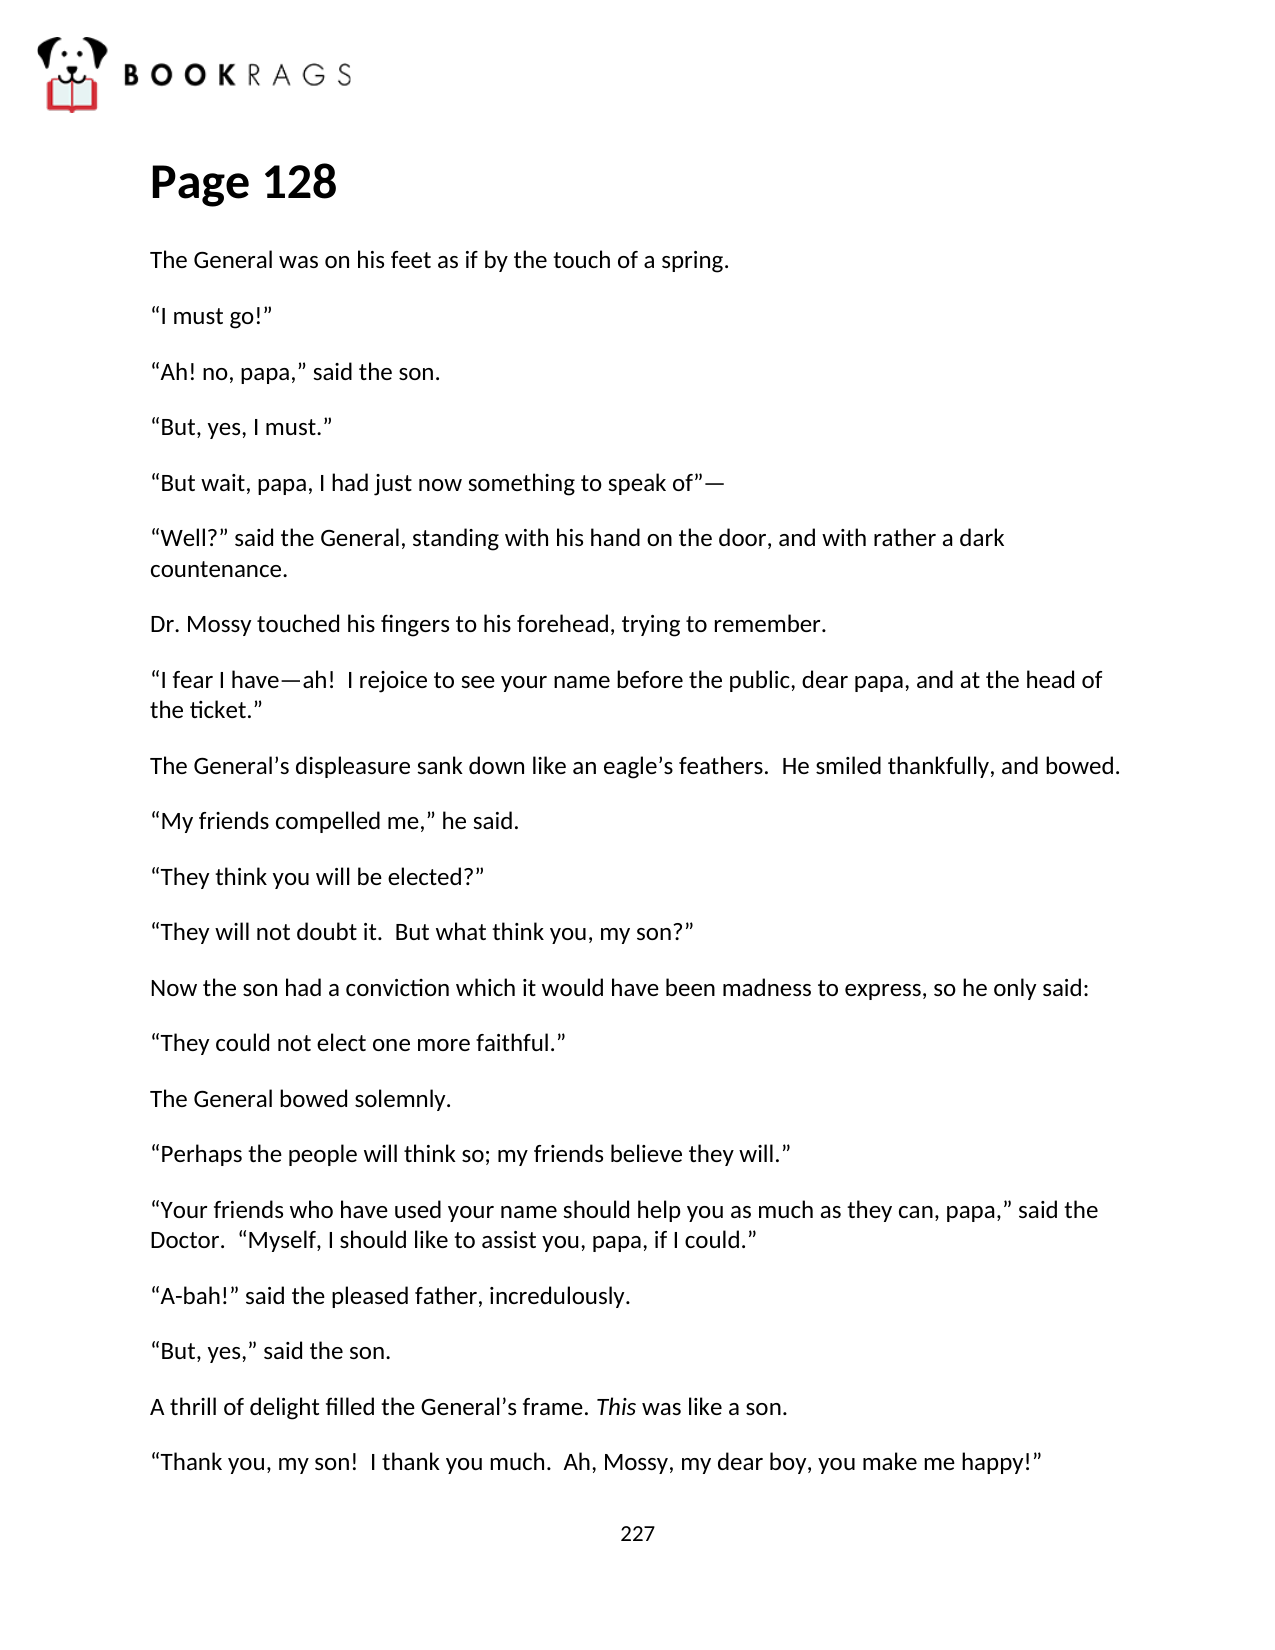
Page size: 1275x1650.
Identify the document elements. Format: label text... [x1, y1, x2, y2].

text “But, yes,” said the son. [150, 1336, 1125, 1366]
text “I fear I have—­ah! I rejoice to see your name before the public, dear papa, and at the head of the ticket.” [150, 664, 1125, 725]
text “Your friends who have used your name should help you as much as they can, papa,” said the Doctor. “Myself, I should like to assist you, papa, if I could.” [150, 1194, 1125, 1255]
text “A-bah!” said the pleased father, incredulously. [150, 1280, 1125, 1311]
text The General’s displeasure sank down like an eagle’s feathers. He smiled thankfully, and bowed. [150, 750, 1125, 780]
text “Well?” said the General, standing with his hand on the door, and with rather a dark countenance. [150, 522, 1125, 583]
text “I must go!” [150, 300, 1125, 331]
text Dr. Mossy touched his fingers to his forehead, trying to remember. [150, 608, 1125, 639]
text “My friends compelled me,” he said. [150, 805, 1125, 836]
text Now the son had a conviction which it would have been madness to express, so he only said: [150, 972, 1125, 1002]
text “They could not elect one more faithful.” [150, 1027, 1125, 1058]
text “Thank you, my son! I thank you much. Ah, Mossy, my dear boy, you make me happy!” [150, 1447, 1125, 1477]
text “But wait, papa, I had just now something to speak of”—­ [150, 467, 1125, 497]
text “Perhaps the people will think so; my friends believe they will.” [150, 1138, 1125, 1169]
text The General was on his feet as if by the touch of a spring. [150, 244, 1125, 275]
text “They think you will be elected?” [150, 861, 1125, 891]
text “They will not doubt it. But what think you, my son?” [150, 916, 1125, 947]
text “Ah! no, papa,” said the son. [150, 356, 1125, 386]
text The General bowed solemnly. [150, 1083, 1125, 1113]
text A thrill of delight filled the General’s frame. This was like a son. [150, 1391, 1125, 1422]
picture [37, 37, 351, 113]
text Page 128 [150, 150, 1125, 211]
text “But, yes, I must.” [150, 411, 1125, 442]
